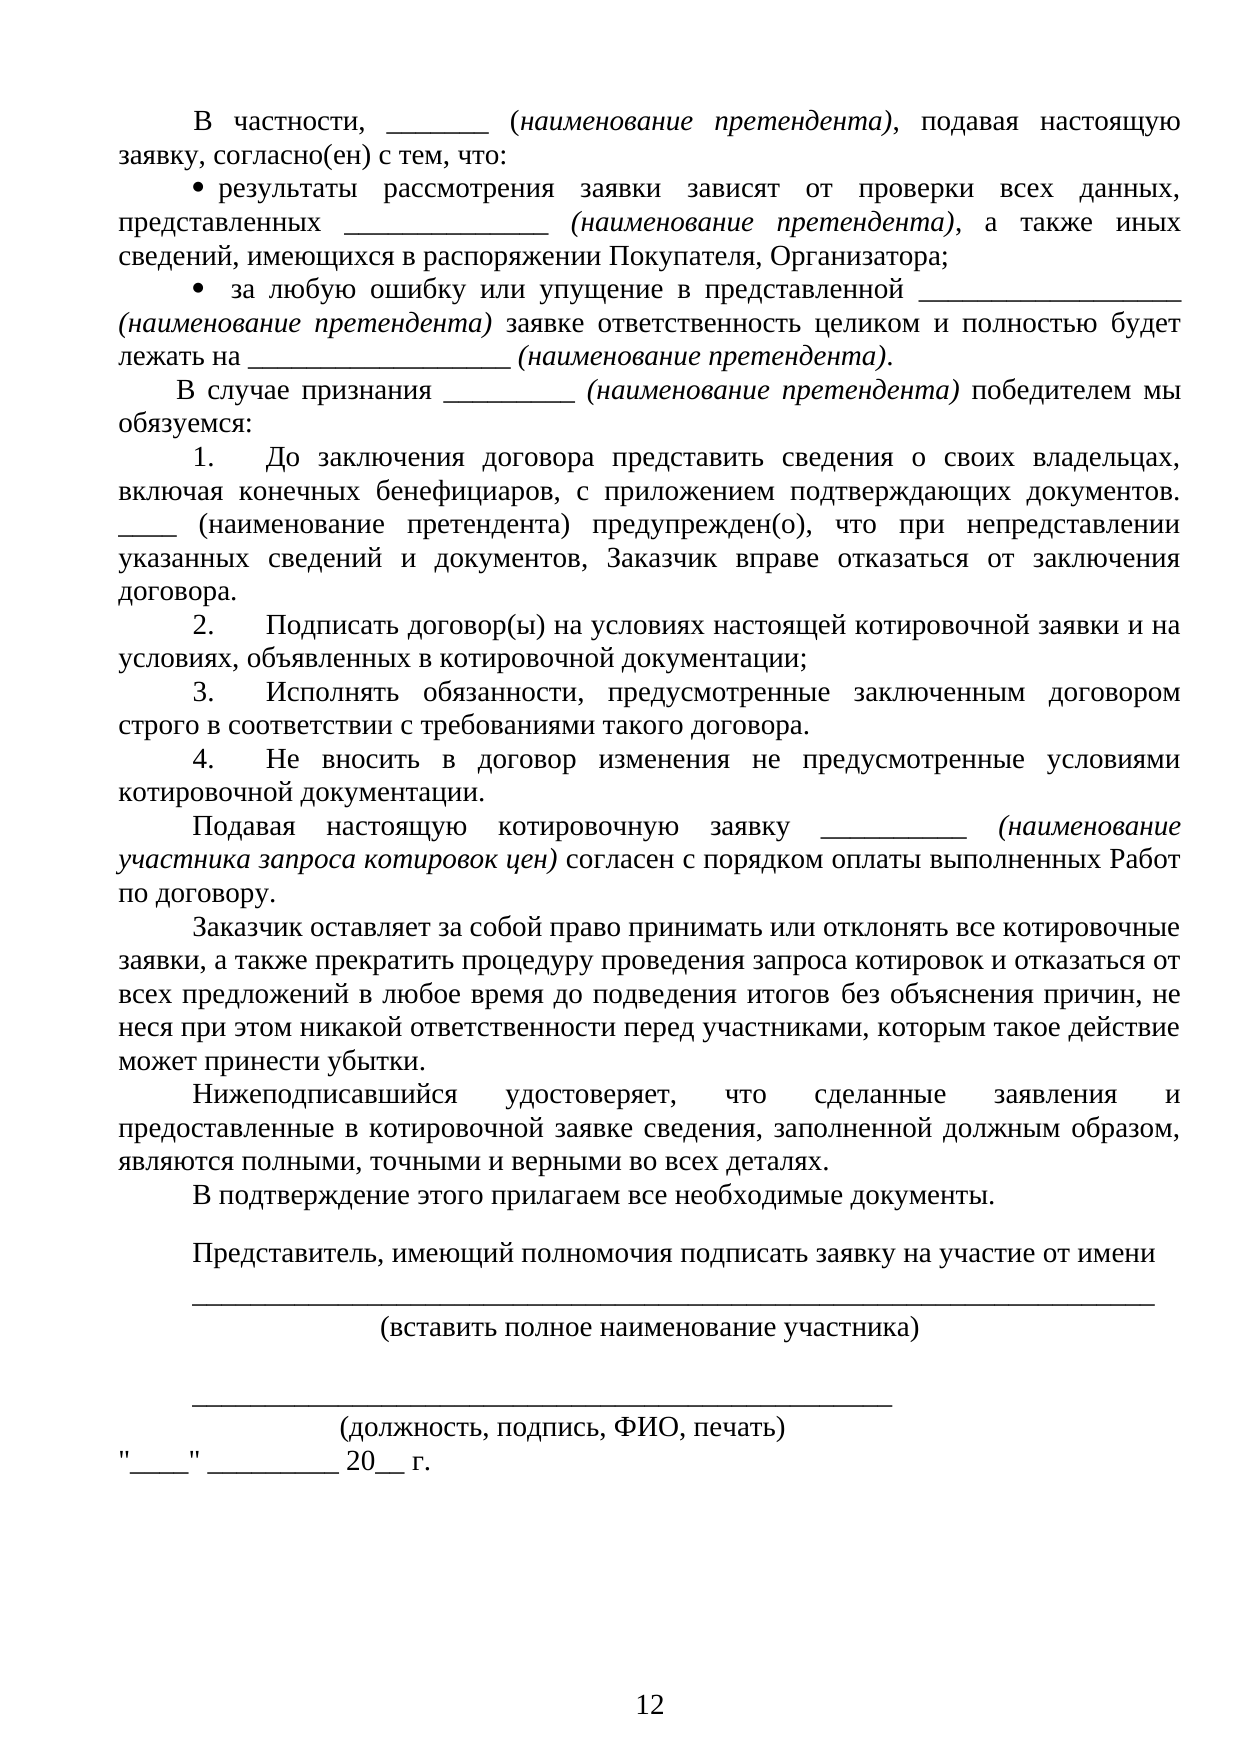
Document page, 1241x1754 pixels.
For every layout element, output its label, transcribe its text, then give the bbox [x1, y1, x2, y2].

text (вставить полное наименование участника) [118, 1309, 1181, 1342]
text В случае признания _________ (наименование претендента) победителем мы обязуемся: [118, 372, 1181, 439]
text "____" _________ 20__ г. [118, 1443, 1181, 1477]
list В подтверждение этого прилагаем все необходимые документы. [118, 1177, 1181, 1211]
text ________________________________________________ [118, 1376, 1181, 1409]
list Подписать договор(ы) на условиях настоящей котировочной заявки и на условиях, объявленных в котировочной документации; [118, 607, 1181, 674]
list за любую ошибку или упущение в представленной __________________ (наименование претендента) заявке ответственность целиком и полностью будет лежать на __________________ (наименование претендента). [118, 271, 1181, 372]
list Исполнять обязанности, предусмотренные заключенным договором строго в соответствии с требованиями такого договора. [118, 674, 1181, 741]
text Подавая настоящую котировочную заявку __________ (наименование участника запроса котировок цен) согласен с порядком оплаты выполненных Работ по договору. [118, 808, 1181, 909]
list До заключения договора представить сведения о своих владельцах, включая конечных бенефициаров, с приложением подтверждающих документов. ____ (наименование претендента) предупрежден(о), что при непредставлении указанных сведений и документов, Заказчик вправе отказаться от заключения договора. [118, 439, 1181, 607]
subtitle Представитель, имеющий полномочия подписать заявку на участие от имени [118, 1236, 1181, 1269]
text (должность, подпись, ФИО, печать) [118, 1409, 1181, 1443]
list Нижеподписавшийся удостоверяет, что сделанные заявления и предоставленные в котировочной заявке сведения, заполненной должным образом, являются полными, точными и верными во всех деталях. [118, 1076, 1181, 1177]
list Не вносить в договор изменения не предусмотренные условиями котировочной документации. [118, 741, 1181, 808]
text Заказчик оставляет за собой право принимать или отклонять все котировочные заявки, а также прекратить процедуру проведения запроса котировок и отказаться от всех предложений в любое время до подведения итогов без объяснения причин, не неся при этом никакой ответственности перед участниками, которым такое действие может принести убытки. [118, 909, 1181, 1076]
text В частности, _______ (наименование претендента), подавая настоящую заявку, согласно(ен) с тем, что: [118, 103, 1181, 171]
text __________________________________________________________________ [118, 1275, 1181, 1309]
list результаты рассмотрения заявки зависят от проверки всех данных, представленных ______________ (наименование претендента), а также иных сведений, имеющихся в распоряжении Покупателя, Организатора; [118, 171, 1181, 271]
